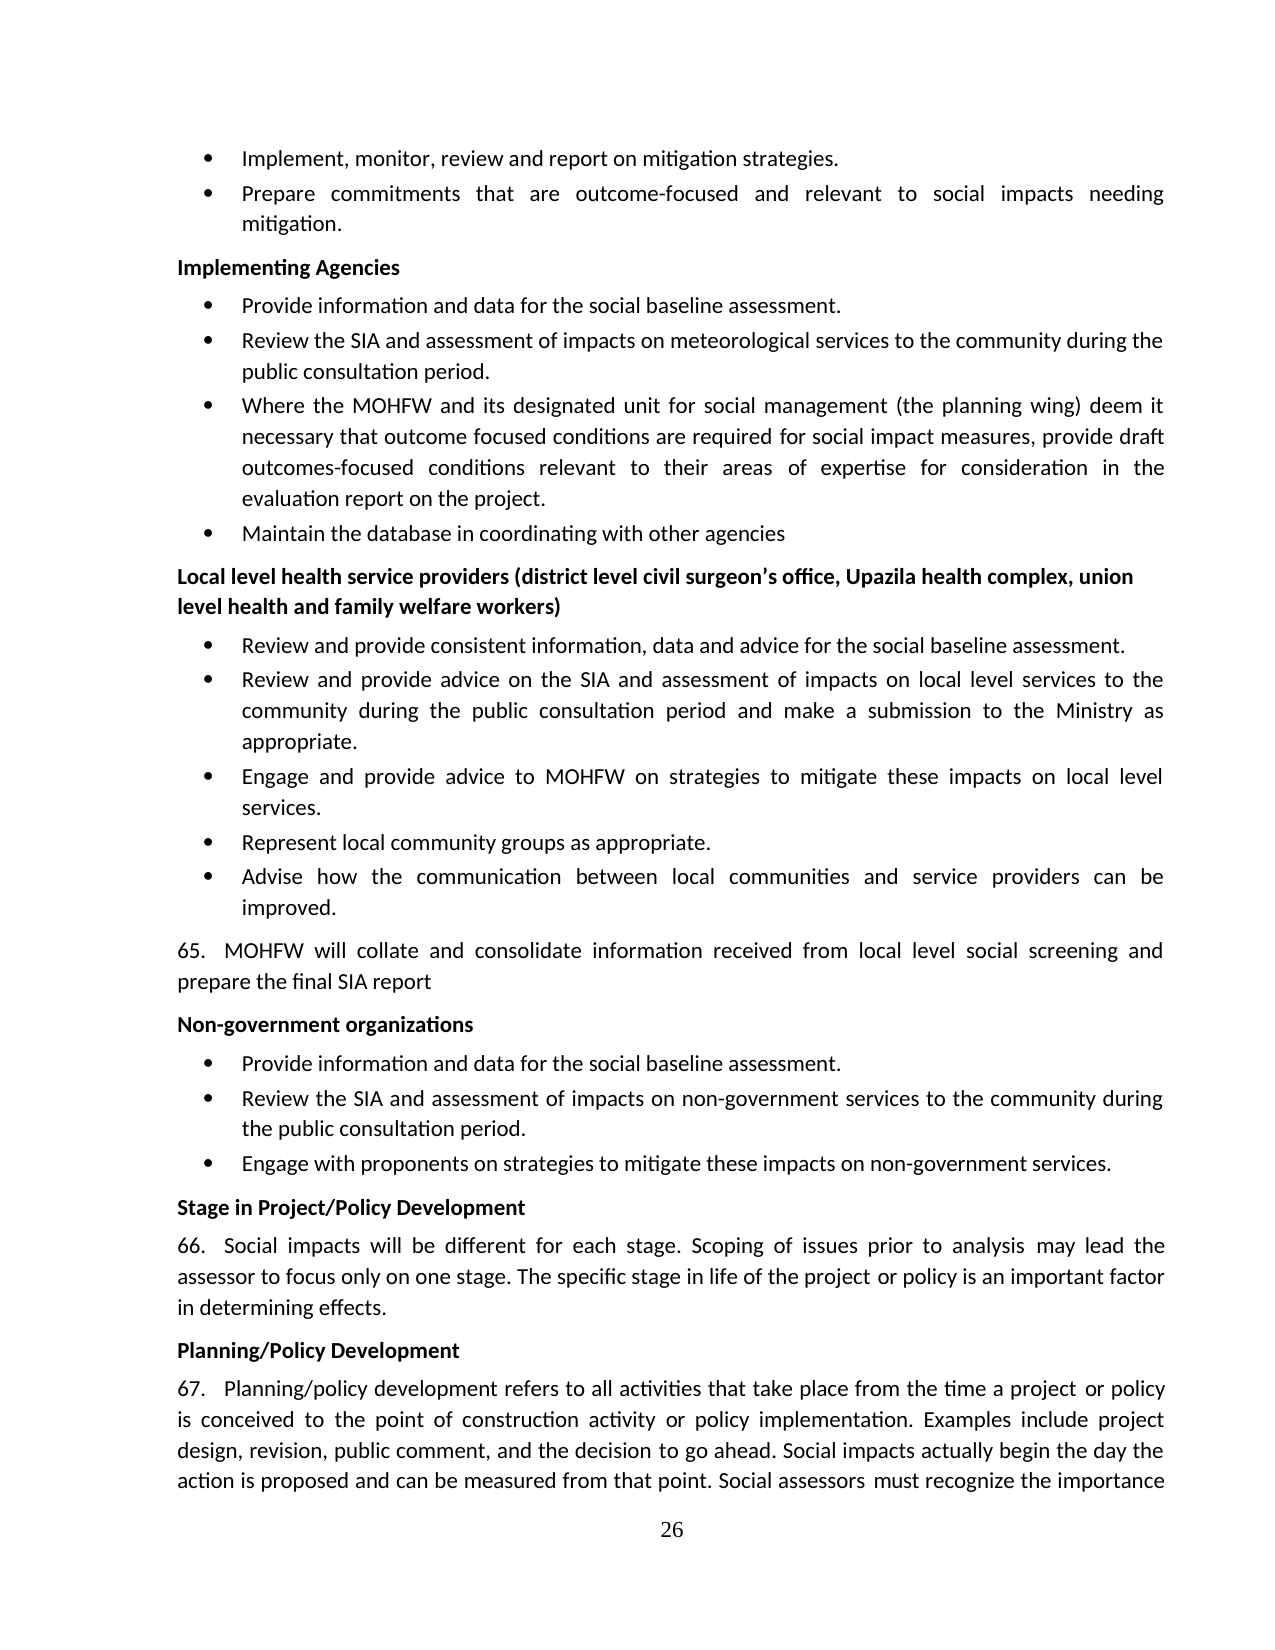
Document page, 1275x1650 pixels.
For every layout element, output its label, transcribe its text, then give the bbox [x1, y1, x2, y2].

text Planning/Policy Development [177, 1336, 1167, 1364]
list Engage with proponents on strategies to mitigate these impacts on non-government services. [204, 1149, 1165, 1177]
text Implementing Agencies [177, 253, 1167, 281]
list Review and provide advice on the SIA and assessment of impacts on local level services to the community during the public consultation period and make a submission to the Ministry as appropriate. [204, 666, 1165, 755]
list Engage and provide advice to MOHFW on strategies to mitigate these impacts on local level services. [204, 762, 1165, 821]
list Review the SIA and assessment of impacts on meteorological services to the community during the public consultation period. [204, 326, 1165, 385]
list Represent local community groups as appropriate. [204, 828, 1165, 856]
list Prepare commitments that are outcome-focused and relevant to social impacts needing mitigation. [204, 179, 1165, 237]
list Provide information and data for the social baseline assessment. [204, 1049, 1165, 1077]
text Stage in Project/Policy Development [177, 1193, 1167, 1221]
text Local level health service providers (district level civil surgeon’s office, Upazila health complex, union level health and family welfare workers) [177, 562, 1167, 620]
list Provide information and data for the social baseline assessment. [204, 291, 1165, 319]
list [177, 1374, 1165, 1495]
list MOHFW will collate and consolidate information received from local level social screening and prepare the final SIA report [177, 936, 1165, 995]
list Review and provide consistent information, data and advice for the social baseline assessment. [204, 631, 1165, 659]
list Implement, monitor, review and report on mitigation strategies. [204, 144, 1165, 172]
list Review the SIA and assessment of impacts on non-government services to the community during the public consultation period. [204, 1084, 1165, 1143]
list Social impacts will be different for each stage. Scoping of issues prior to analysis may lead the assessor to focus only on one stage. The specific stage in life of the project or policy is an important factor in determining effects. [177, 1231, 1165, 1321]
text Non-government organizations [177, 1010, 1167, 1038]
list Advise how the communication between local communities and service providers can be improved. [204, 862, 1165, 921]
list Maintain the database in coordinating with other agencies [204, 519, 1165, 547]
list Where the MOHFW and its designated unit for social management (the planning wing) deem it necessary that outcome focused conditions are required for social impact measures, provide draft outcomes-focused conditions relevant to their areas of expertise for consideration in the evaluation report on the project. [204, 392, 1165, 512]
